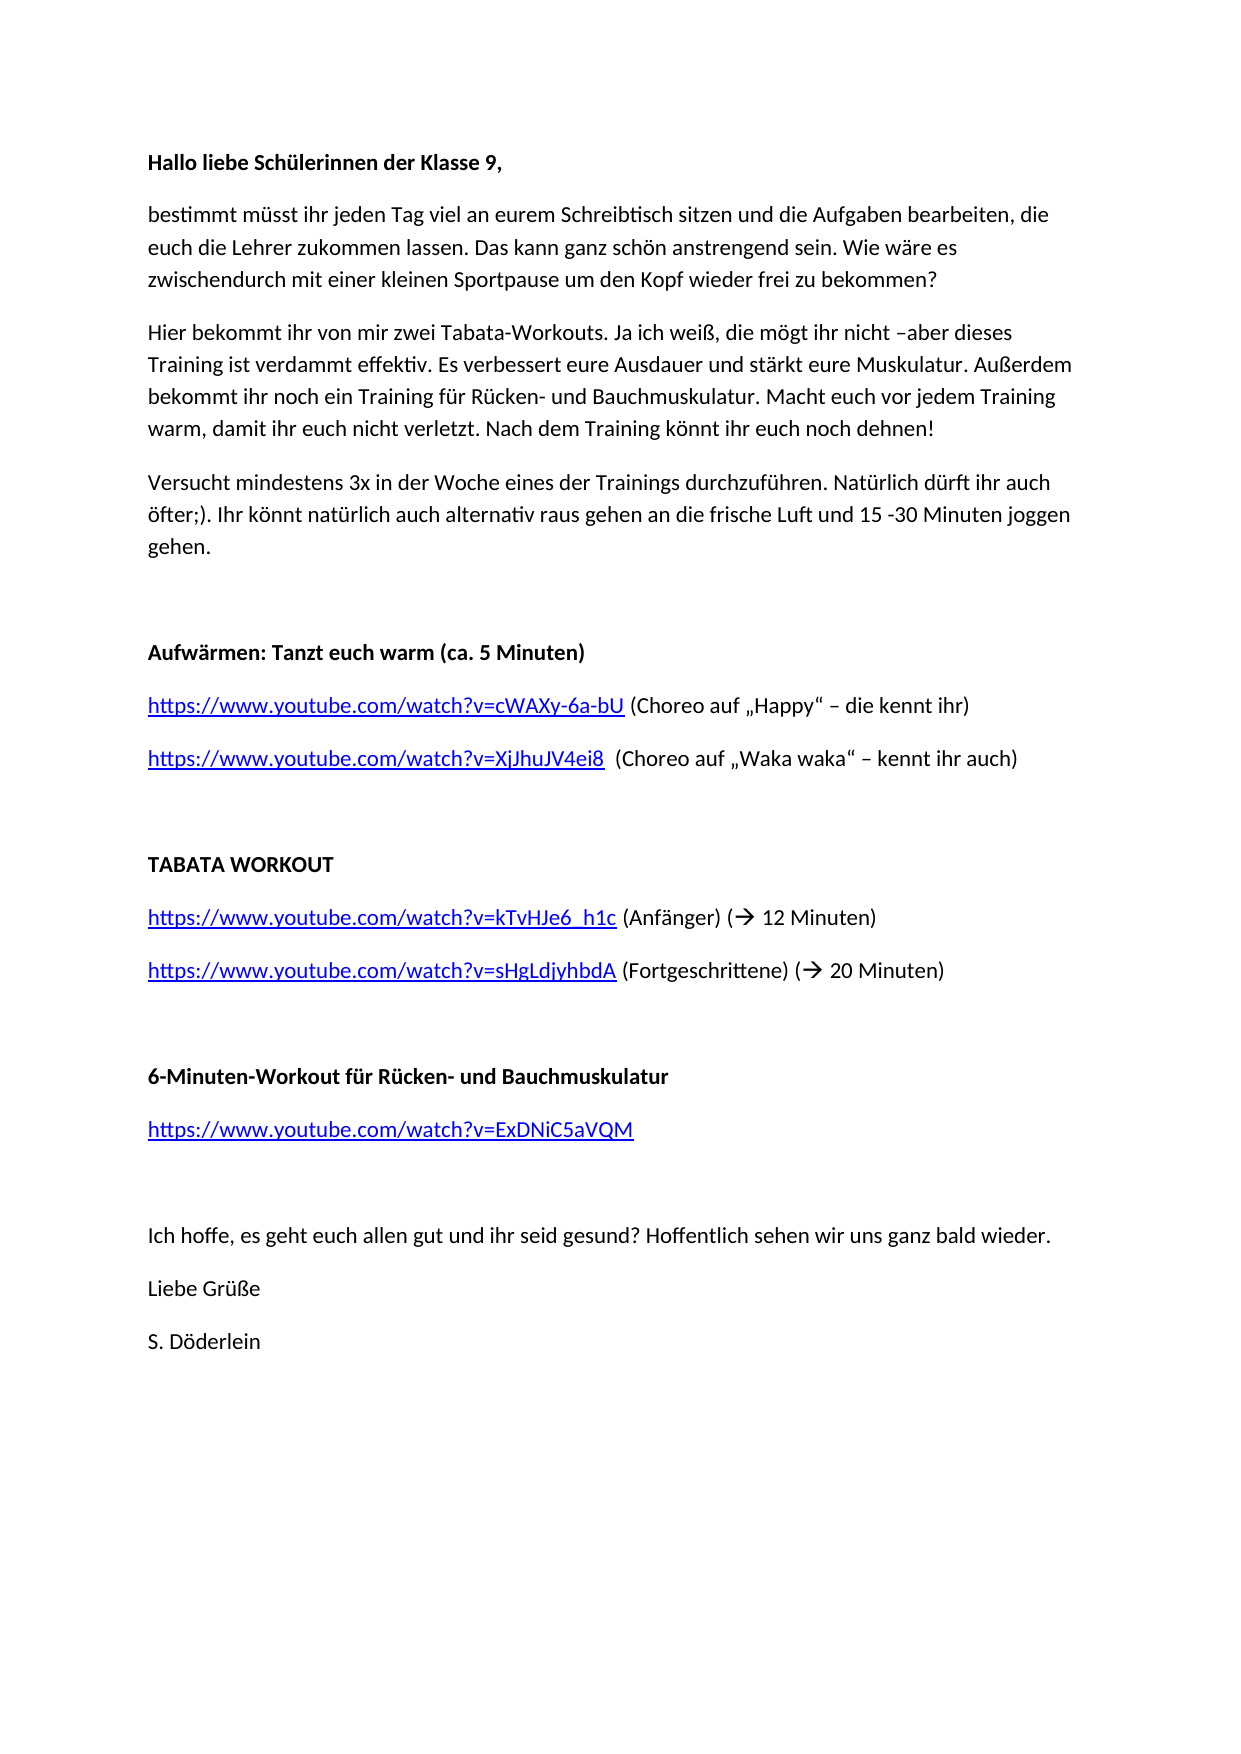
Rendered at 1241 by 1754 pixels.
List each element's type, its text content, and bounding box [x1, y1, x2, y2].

text S. Döderlein [148, 1327, 1093, 1355]
text 6-Minuten-Workout für Rücken- und Bauchmuskulatur [148, 1062, 1093, 1090]
text https://www.youtube.com/watch?v=ExDNiC5aVQM [148, 1115, 1093, 1143]
text https://www.youtube.com/watch?v=XjJhuJV4ei8 (Choreo auf „Waka waka“ – kennt ihr auch) [148, 744, 1093, 772]
text Versucht mindestens 3x in der Woche eines der Trainings durchzuführen. Natürlich dürft ihr auch öfter;). Ihr könnt natürlich auch alternativ raus gehen an die frische Luft und 15 -30 Minuten joggen gehen. [148, 468, 1093, 560]
text Aufwärmen: Tanzt euch warm (ca. 5 Minuten) [148, 638, 1093, 666]
text Hallo liebe Schülerinnen der Klasse 9, [148, 148, 1093, 176]
text https://www.youtube.com/watch?v=cWAXy-6a-bU (Choreo auf „Happy“ – die kennt ihr) [148, 691, 1093, 719]
text bestimmt müsst ihr jeden Tag viel an eurem Schreibtisch sitzen und die Aufgaben bearbeiten, die euch die Lehrer zukommen lassen. Das kann ganz schön anstrengend sein. Wie wäre es zwischendurch mit einer kleinen Sportpause um den Kopf wieder frei zu bekommen? [148, 201, 1093, 293]
text Ich hoffe, es geht euch allen gut und ihr seid gesund? Hoffentlich sehen wir uns ganz bald wieder. [148, 1221, 1093, 1249]
text TABATA WORKOUT [148, 850, 1093, 878]
text https://www.youtube.com/watch?v=kTvHJe6_h1c (Anfänger) ( 12 Minuten) [148, 903, 1093, 931]
text https://www.youtube.com/watch?v=sHgLdjyhbdA (Fortgeschrittene) ( 20 Minuten) [148, 956, 1093, 984]
text Liebe Grüße [148, 1274, 1093, 1302]
text Hier bekommt ihr von mir zwei Tabata-Workouts. Ja ich weiß, die mögt ihr nicht –aber dieses Training ist verdammt effektiv. Es verbessert eure Ausdauer und stärkt eure Muskulatur. Außerdem bekommt ihr noch ein Training für Rücken- und Bauchmuskulatur. Macht euch vor jedem Training warm, damit ihr euch nicht verletzt. Nach dem Training könnt ihr euch noch dehnen! [148, 318, 1093, 443]
